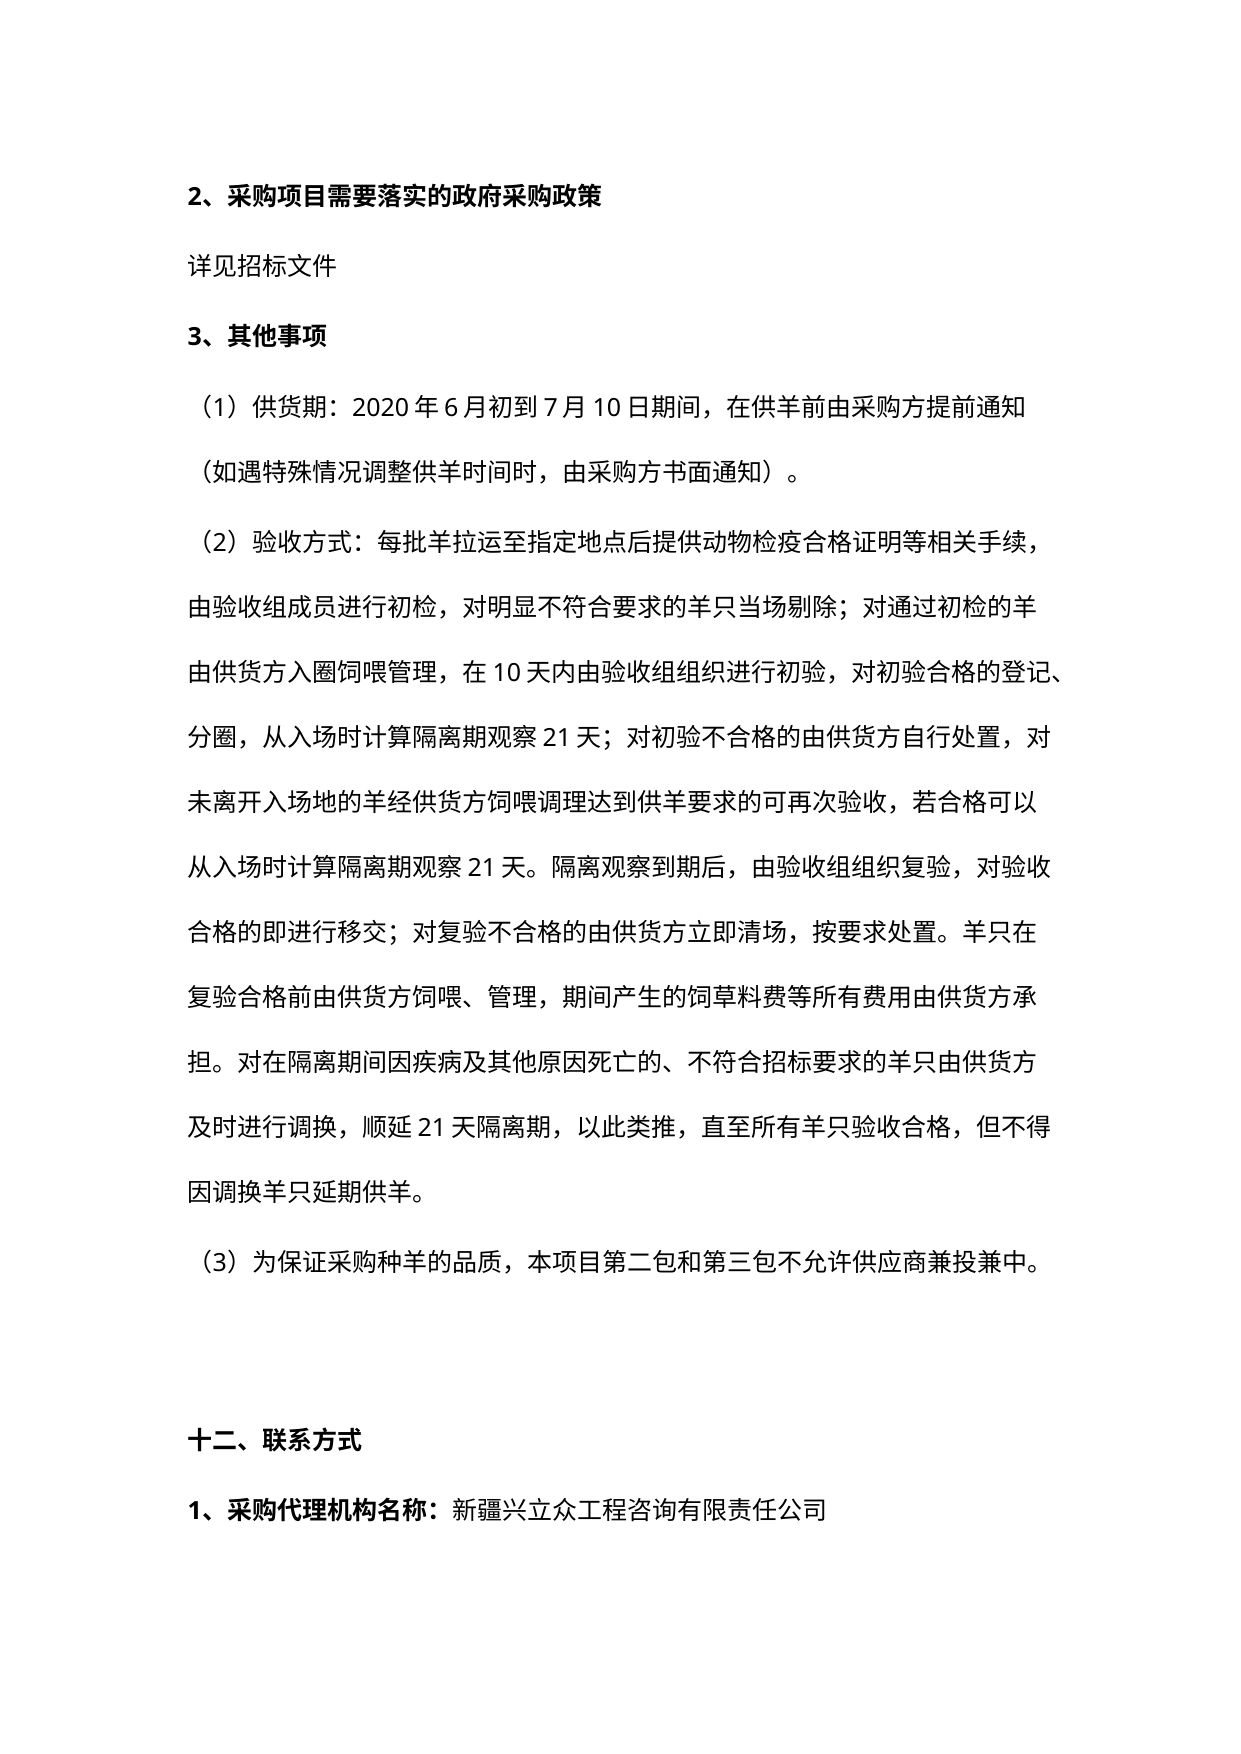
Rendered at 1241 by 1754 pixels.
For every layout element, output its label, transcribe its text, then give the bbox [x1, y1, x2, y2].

text （1）供货期：2020年6月初到7月10日期间，在供羊前由采购方提前通知（如遇特殊情况调整供羊时间时，由采购方书面通知）。 [187, 373, 1053, 503]
text 十二、联系方式 [187, 1406, 1053, 1471]
text 3、其他事项 [187, 302, 1053, 367]
text 2、采购项目需要落实的政府采购政策 [187, 162, 1053, 227]
text （3）为保证采购种羊的品质，本项目第二包和第三包不允许供应商兼投兼中。 [187, 1228, 1053, 1293]
text 详见招标文件 [187, 232, 1053, 297]
text 1、采购代理机构名称：新疆兴立众工程咨询有限责任公司 [187, 1476, 1053, 1541]
text （2）验收方式：每批羊拉运至指定地点后提供动物检疫合格证明等相关手续，由验收组成员进行初检，对明显不符合要求的羊只当场剔除；对通过初检的羊由供货方入圈饲喂管理，在10天内由验收组组织进行初验，对初验合格的登记、分圈，从入场时计算隔离期观察21天；对初验不合格的由供货方自行处置，对未离开入场地的羊经供货方饲喂调理达到供羊要求的可再次验收，若合格可以从入场时计算隔离期观察21天。隔离观察到期后，由验收组组织复验，对验收合格的即进行移交；对复验不合格的由供货方立即清场，按要求处置。羊只在复验合格前由供货方饲喂、管理，期间产生的饲草料费等所有费用由供货方承担。对在隔离期间因疾病及其他原因死亡的、不符合招标要求的羊只由供货方及时进行调换，顺延21天隔离期，以此类推，直至所有羊只验收合格，但不得因调换羊只延期供羊。 [187, 508, 1053, 1223]
